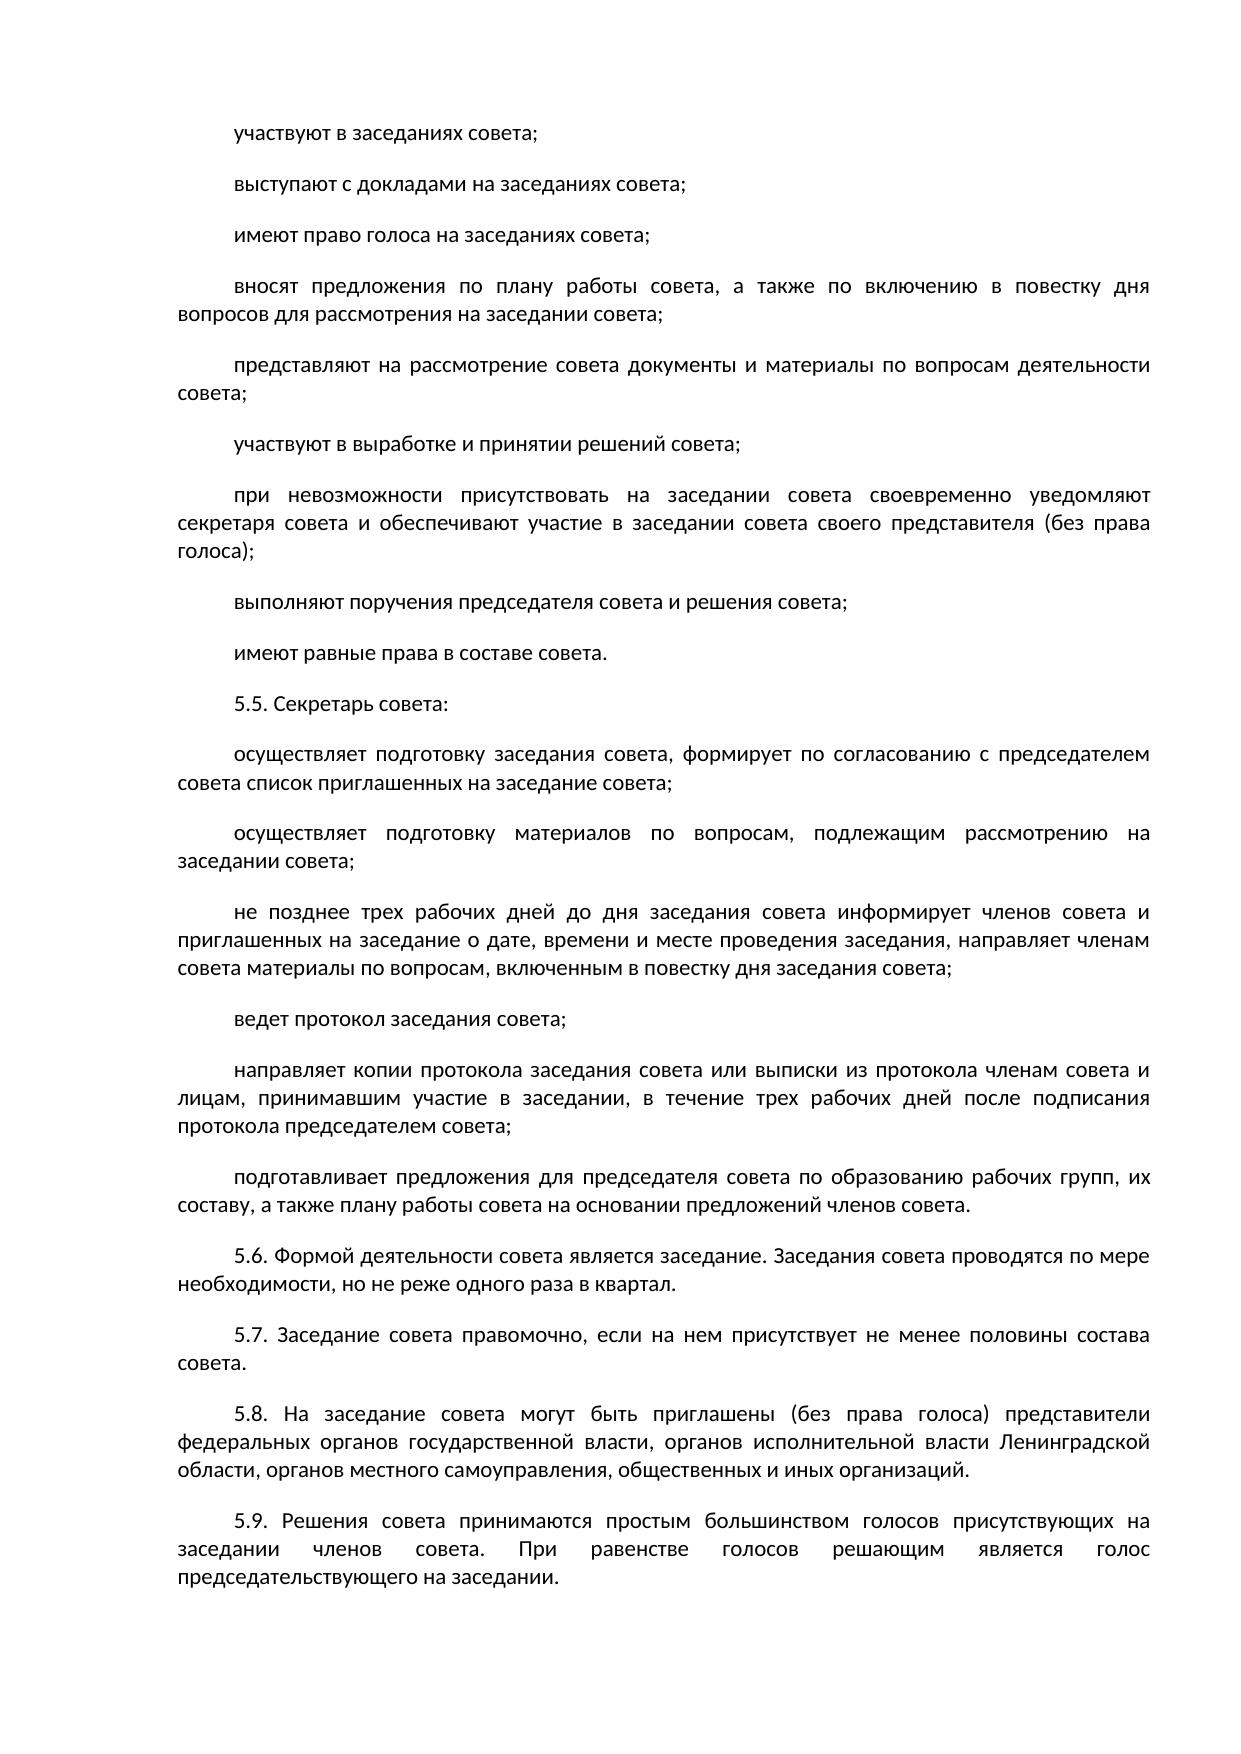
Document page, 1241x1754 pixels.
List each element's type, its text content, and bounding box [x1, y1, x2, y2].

text участвуют в заседаниях совета; [177, 118, 1152, 146]
text 5.8. На заседание совета могут быть приглашены (без права голоса) представители федеральных органов государственной власти, органов исполнительной власти Ленинградской области, органов местного самоуправления, общественных и иных организаций. [177, 1399, 1152, 1483]
text подготавливает предложения для председателя совета по образованию рабочих групп, их составу, а также плану работы совета на основании предложений членов совета. [177, 1162, 1152, 1218]
text выступают с докладами на заседаниях совета; [177, 169, 1152, 197]
text имеют равные права в составе совета. [177, 638, 1152, 666]
text осуществляет подготовку заседания совета, формирует по согласованию с председателем совета список приглашенных на заседание совета; [177, 739, 1152, 796]
text участвуют в выработке и принятии решений совета; [177, 429, 1152, 457]
text 5.7. Заседание совета правомочно, если на нем присутствует не менее половины состава совета. [177, 1320, 1152, 1376]
text вносят предложения по плану работы совета, а также по включению в повестку дня вопросов для рассмотрения на заседании совета; [177, 271, 1152, 327]
text при невозможности присутствовать на заседании совета своевременно уведомляют секретаря совета и обеспечивают участие в заседании совета своего представителя (без права голоса); [177, 480, 1152, 564]
text ведет протокол заседания совета; [177, 1004, 1152, 1032]
text выполняют поручения председателя совета и решения совета; [177, 587, 1152, 615]
text не позднее трех рабочих дней до дня заседания совета информирует членов совета и приглашенных на заседание о дате, времени и месте проведения заседания, направляет членам совета материалы по вопросам, включенным в повестку дня заседания совета; [177, 897, 1152, 982]
text представляют на рассмотрение совета документы и материалы по вопросам деятельности совета; [177, 350, 1152, 406]
text имеют право голоса на заседаниях совета; [177, 220, 1152, 248]
text 5.5. Секретарь совета: [177, 689, 1152, 717]
text 5.6. Формой деятельности совета является заседание. Заседания совета проводятся по мере необходимости, но не реже одного раза в квартал. [177, 1241, 1152, 1297]
text 5.9. Решения совета принимаются простым большинством голосов присутствующих на заседании членов совета. При равенстве голосов решающим является голос председательствующего на заседании. [177, 1506, 1152, 1590]
text направляет копии протокола заседания совета или выписки из протокола членам совета и лицам, принимавшим участие в заседании, в течение трех рабочих дней после подписания протокола председателем совета; [177, 1055, 1152, 1139]
text осуществляет подготовку материалов по вопросам, подлежащим рассмотрению на заседании совета; [177, 818, 1152, 874]
